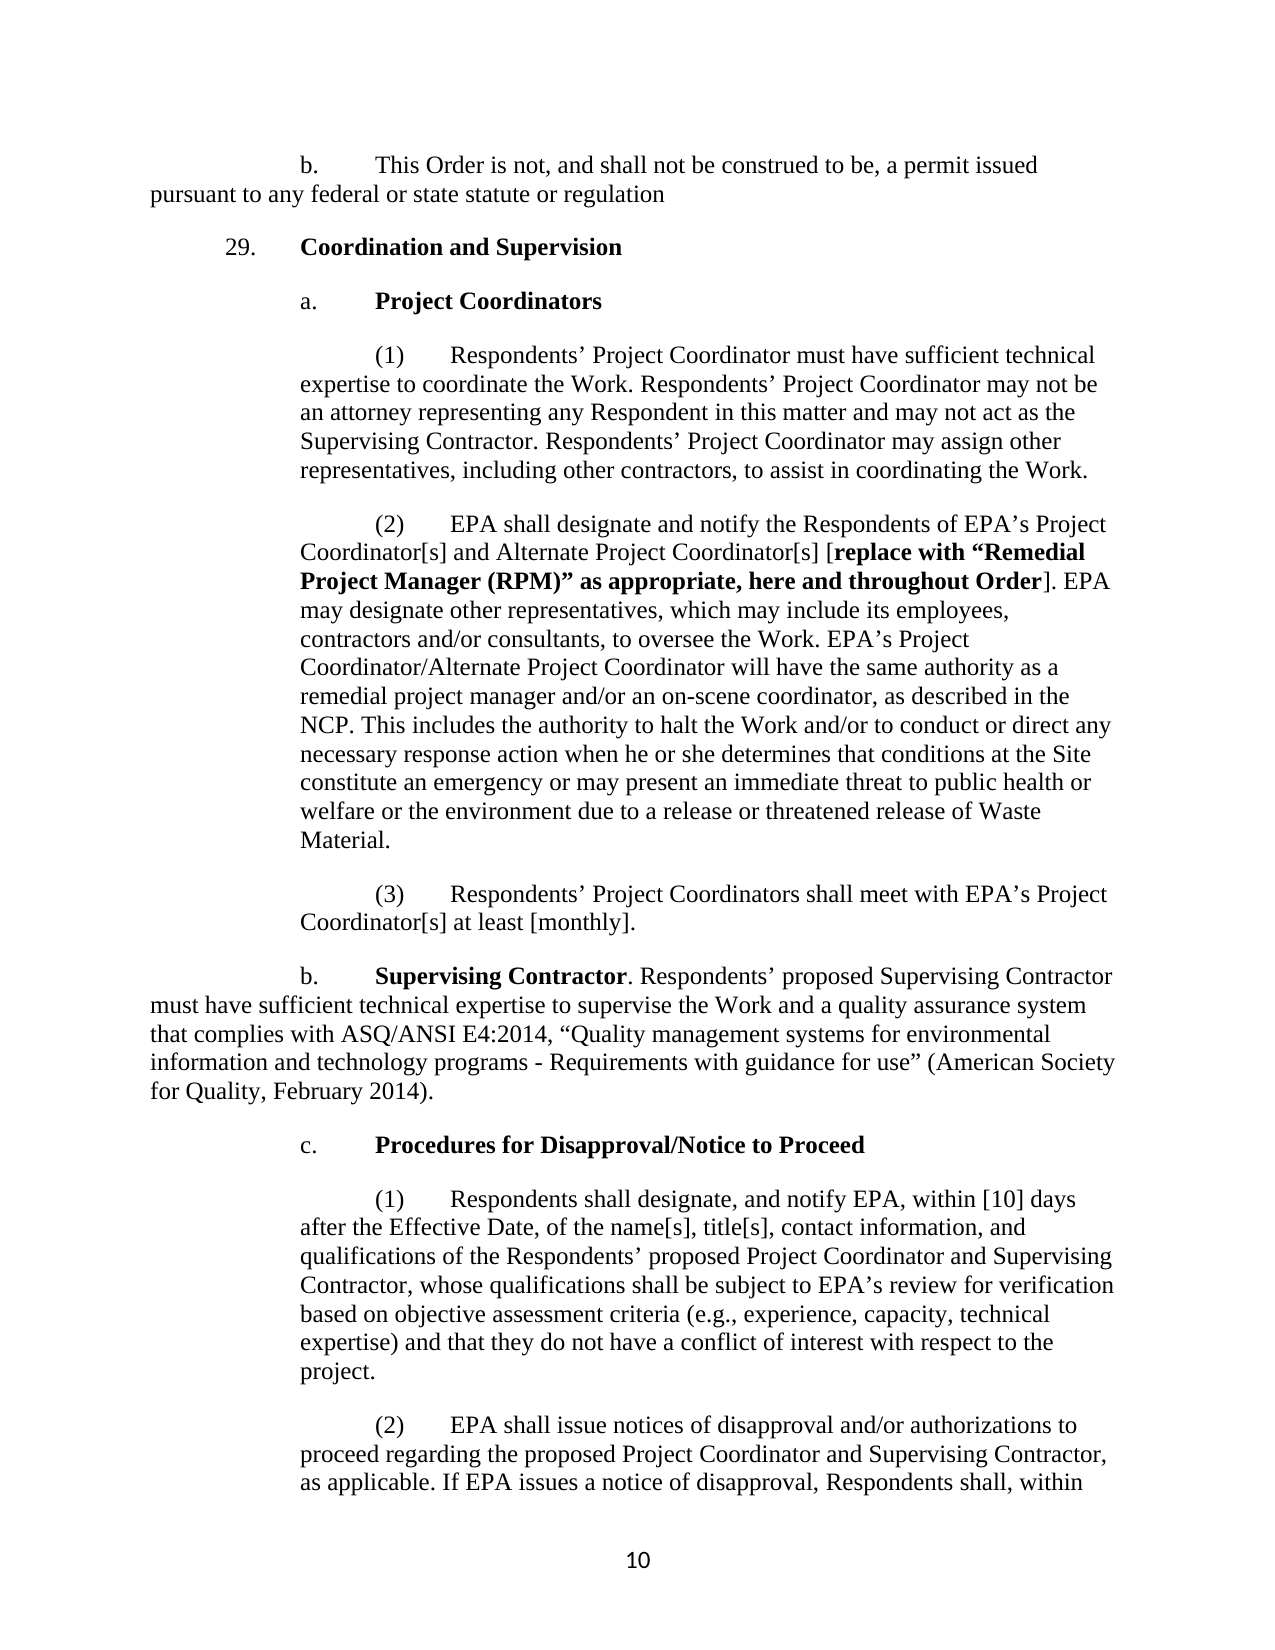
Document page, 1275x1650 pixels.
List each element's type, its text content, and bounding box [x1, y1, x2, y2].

text Supervising Contractor. Respondents’ proposed Supervising Contractor must have sufficient technical expertise to supervise the Work and a quality assurance system that complies with ASQ/ANSI E4:2014, “Quality management systems for environmental information and technology programs - Requirements with guidance for use” (American Society for Quality, February 2014). [150, 961, 1125, 1105]
text Coordination and Supervision [150, 232, 1125, 261]
text Respondents’ Project Coordinator must have sufficient technical expertise to coordinate the Work. Respondents’ Project Coordinator may not be an attorney representing any Respondent in this matter and may not act as the Supervising Contractor. Respondents’ Project Coordinator may assign other representatives, including other contractors, to assist in coordinating the Work. [300, 340, 1125, 484]
text Respondents’ Project Coordinators shall meet with EPA’s Project Coordinator[s] at least [monthly]. [300, 879, 1125, 936]
text EPA shall designate and notify the Respondents of EPA’s Project Coordinator[s] and Alternate Project Coordinator[s] [replace with “Remedial Project Manager (RPM)” as appropriate, here and throughout Order]. EPA may designate other representatives, which may include its employees, contractors and/or consultants, to oversee the Work. EPA’s Project Coordinator/Alternate Project Coordinator will have the same authority as a remedial project manager and/or an on-scene coordinator, as described in the NCP. This includes the authority to halt the Work and/or to conduct or direct any necessary response action when he or she determines that conditions at the Site constitute an emergency or may present an immediate threat to public health or welfare or the environment due to a release or threatened release of Waste Material. [300, 509, 1125, 854]
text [300, 1410, 1125, 1496]
text Respondents shall designate, and notify EPA, within [10] days after the Effective Date, of the name[s], title[s], contact information, and qualifications of the Respondents’ proposed Project Coordinator and Supervising Contractor, whose qualifications shall be subject to EPA’s review for verification based on objective assessment criteria (e.g., experience, capacity, technical expertise) and that they do not have a conflict of interest with respect to the project. [300, 1184, 1125, 1385]
text Project Coordinators [150, 286, 1125, 315]
text Procedures for Disapproval/Notice to Proceed [150, 1130, 1125, 1159]
text This Order is not, and shall not be construed to be, a permit issued pursuant to any federal or state statute or regulation [150, 150, 1125, 207]
